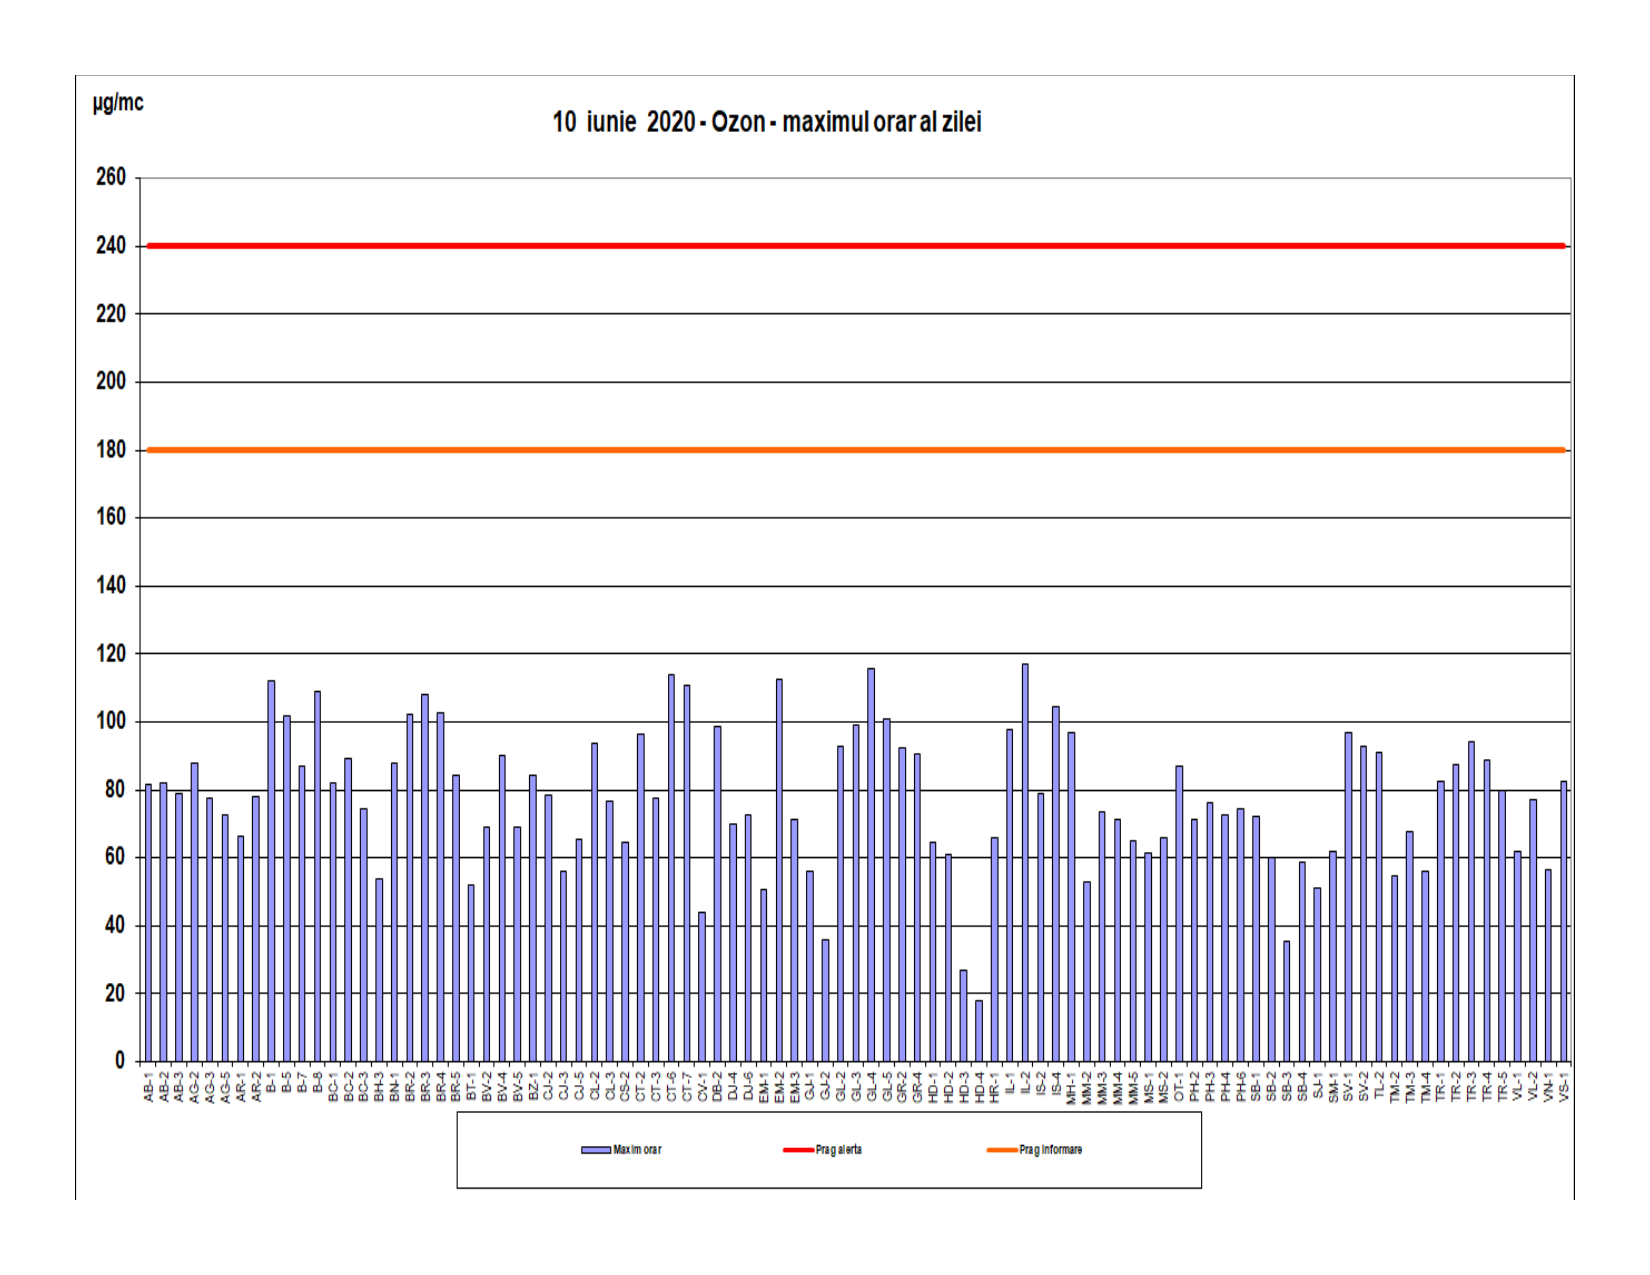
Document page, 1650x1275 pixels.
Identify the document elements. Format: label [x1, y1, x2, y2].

picture [75, 75, 1575, 1200]
